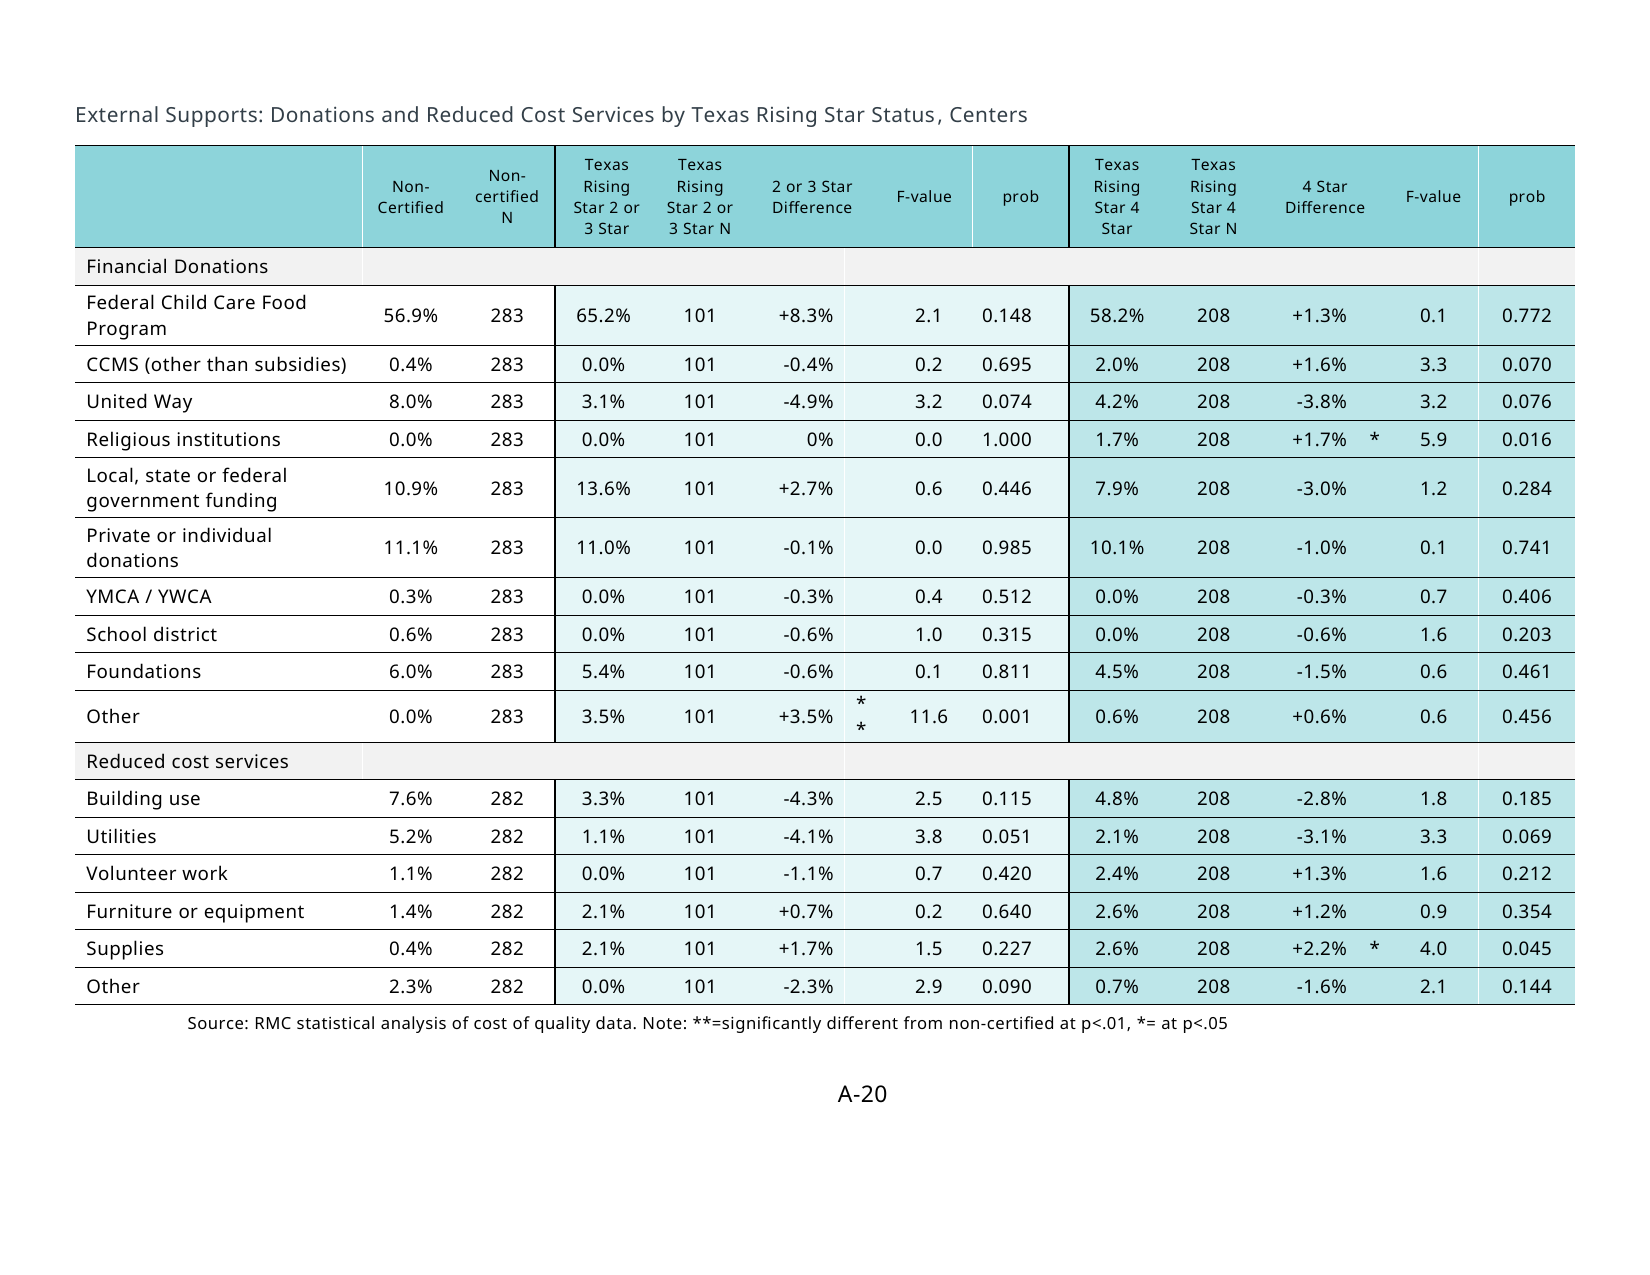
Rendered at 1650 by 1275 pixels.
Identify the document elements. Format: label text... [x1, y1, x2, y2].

table_cell 5.2% [363, 818, 459, 854]
table_cell 0.090 [981, 968, 1068, 1004]
table_cell 0.695 [981, 346, 1068, 382]
table_cell [845, 818, 876, 854]
table_cell 101 [652, 818, 748, 854]
table_cell 101 [652, 286, 748, 345]
table_cell [1358, 346, 1388, 382]
table_cell 0.446 [981, 458, 1068, 517]
table_cell 208 [1165, 818, 1262, 854]
table_cell [876, 248, 981, 285]
text Source: RMC statistical analysis of cost of quality data. Note: **=significantly different from non-certified at p<.01, *= at p<.05 [112, 1012, 1537, 1034]
table_cell -0.1% [748, 518, 844, 577]
table_cell 1.000 [981, 421, 1068, 457]
table_cell [1479, 743, 1575, 779]
table_cell 283 [459, 286, 554, 345]
table_cell -4.9% [748, 383, 844, 420]
table_cell 208 [1165, 780, 1262, 817]
table_cell 208 [1165, 518, 1262, 577]
table_cell 283 [459, 578, 554, 615]
table_cell 283 [459, 458, 554, 517]
table_cell 101 [652, 653, 748, 690]
table_cell [845, 780, 876, 817]
table_cell 0.016 [1479, 421, 1575, 457]
table_cell 1.8 [1388, 780, 1478, 817]
table_cell Religious institutions [75, 421, 362, 457]
table_cell 0.1 [1388, 286, 1478, 345]
table_cell 2.6% [1070, 893, 1165, 929]
table_cell -3.0% [1262, 458, 1358, 517]
table_cell 8.0% [363, 383, 459, 420]
table_cell 101 [652, 346, 748, 382]
table_cell [845, 968, 876, 1004]
table_header prob [973, 146, 1068, 247]
table_cell 0.811 [981, 653, 1068, 690]
table_cell 10.9% [363, 458, 459, 517]
table_cell 0.640 [981, 893, 1068, 929]
table_cell [1262, 743, 1358, 779]
table_cell 208 [1165, 346, 1262, 382]
table_cell 101 [652, 616, 748, 652]
table_cell 5.9 [1388, 421, 1478, 457]
table_cell 3.3 [1388, 346, 1478, 382]
table_cell 4.8% [1070, 780, 1165, 817]
table_cell ** [845, 691, 876, 742]
table_cell 101 [652, 968, 748, 1004]
table_cell [876, 743, 981, 779]
table_cell 282 [459, 893, 554, 929]
table_cell [845, 248, 876, 285]
table_cell 0.0% [1070, 578, 1165, 615]
table_cell [845, 616, 876, 652]
table_cell +1.2% [1262, 893, 1358, 929]
table_header F-value [876, 146, 972, 247]
table_cell +2.7% [748, 458, 844, 517]
table_cell [845, 518, 876, 577]
table_cell +1.7% [748, 930, 844, 967]
table_cell 0.3% [363, 578, 459, 615]
table_cell 7.9% [1070, 458, 1165, 517]
table_cell 0.354 [1479, 893, 1575, 929]
table_cell [1358, 743, 1388, 779]
table_cell 0.115 [981, 780, 1068, 817]
table_header F-value [1388, 146, 1478, 247]
table_cell 1.0 [876, 616, 981, 652]
table_cell -0.4% [748, 346, 844, 382]
table_cell Financial Donations [75, 248, 362, 285]
table_cell 0.0% [556, 578, 652, 615]
table_cell 4.0 [1388, 930, 1478, 967]
table_cell [459, 743, 555, 779]
table_cell 0.2 [876, 893, 981, 929]
table_cell -1.0% [1262, 518, 1358, 577]
table_cell 0.203 [1479, 616, 1575, 652]
table_cell 208 [1165, 286, 1262, 345]
table_cell 2.1 [876, 286, 981, 345]
table_cell 0.076 [1479, 383, 1575, 420]
table_cell * [1358, 421, 1388, 457]
table_cell 3.2 [1388, 383, 1478, 420]
table_header Texas Rising Star 2 or 3 Star N [652, 146, 748, 247]
table_cell 283 [459, 653, 554, 690]
table_cell 282 [459, 780, 554, 817]
table_cell [1069, 248, 1165, 285]
table_cell +8.3% [748, 286, 844, 345]
table_cell Foundations [75, 653, 362, 690]
table_cell +1.3% [1262, 286, 1358, 345]
table_cell 4.5% [1070, 653, 1165, 690]
table_cell [845, 743, 876, 779]
table_cell 283 [459, 346, 554, 382]
table_cell 283 [459, 518, 554, 577]
table_cell [1358, 383, 1388, 420]
table_cell Local, state or federal government funding [75, 458, 362, 517]
table_cell 0.7% [1070, 968, 1165, 1004]
table_cell -0.3% [748, 578, 844, 615]
table_cell Reduced cost services [75, 743, 362, 779]
table_cell United Way [75, 383, 362, 420]
table_cell 0.0 [876, 421, 981, 457]
table_cell 3.3% [556, 780, 652, 817]
table_cell 0.051 [981, 818, 1068, 854]
table_cell 0.284 [1479, 458, 1575, 517]
table_cell [1388, 743, 1478, 779]
table_cell -2.3% [748, 968, 844, 1004]
table_cell 0.406 [1479, 578, 1575, 615]
table_cell -3.1% [1262, 818, 1358, 854]
table_cell 101 [652, 383, 748, 420]
table_cell -4.3% [748, 780, 844, 817]
table_cell -4.1% [748, 818, 844, 854]
table_cell [845, 346, 876, 382]
table_cell +1.6% [1262, 346, 1358, 382]
table_cell 208 [1165, 893, 1262, 929]
table_header 4 Star Difference [1262, 146, 1388, 247]
table_cell 2.5 [876, 780, 981, 817]
table_cell 2.0% [1070, 346, 1165, 382]
table_cell 3.5% [556, 691, 652, 742]
table_cell 2.1% [1070, 818, 1165, 854]
table_cell 283 [459, 691, 554, 742]
table_cell [845, 383, 876, 420]
table_cell 0.0% [363, 691, 459, 742]
table_cell Federal Child Care Food Program [75, 286, 362, 345]
table_cell [845, 421, 876, 457]
table_cell [363, 248, 459, 285]
table_cell Private or individual donations [75, 518, 362, 577]
table_cell 0.7 [876, 855, 981, 892]
table_cell 13.6% [556, 458, 652, 517]
table_cell 208 [1165, 968, 1262, 1004]
table_cell +3.5% [748, 691, 844, 742]
table_cell 0.045 [1479, 930, 1575, 967]
table_cell 0.0% [556, 968, 652, 1004]
table_cell 282 [459, 968, 554, 1004]
table_cell [845, 286, 876, 345]
table_cell 6.0% [363, 653, 459, 690]
table_cell [1358, 818, 1388, 854]
table_cell 2.1% [556, 930, 652, 967]
table_cell [845, 893, 876, 929]
table_cell 2.9 [876, 968, 981, 1004]
table_cell 5.4% [556, 653, 652, 690]
table_cell 208 [1165, 421, 1262, 457]
table_cell 101 [652, 421, 748, 457]
table_cell Utilities [75, 818, 362, 854]
table_cell [1262, 248, 1358, 285]
table_cell 0.741 [1479, 518, 1575, 577]
table_cell [1479, 248, 1575, 285]
table_cell 7.6% [363, 780, 459, 817]
table_cell 3.2 [876, 383, 981, 420]
table_cell [1358, 653, 1388, 690]
table_cell 282 [459, 818, 554, 854]
table_cell [1388, 248, 1478, 285]
table_cell [845, 578, 876, 615]
table_cell [1358, 968, 1388, 1004]
table_cell [1358, 616, 1388, 652]
table_cell 0.4 [876, 578, 981, 615]
table_cell 0.144 [1479, 968, 1575, 1004]
table_cell 283 [459, 421, 554, 457]
table_cell 101 [652, 691, 748, 742]
table_cell 3.8 [876, 818, 981, 854]
table_cell 0.6% [363, 616, 459, 652]
table_cell [1358, 458, 1388, 517]
table_cell 208 [1165, 578, 1262, 615]
table_header Non-Certified [363, 146, 459, 247]
table_cell [1358, 248, 1388, 285]
table_cell -1.1% [748, 855, 844, 892]
table_cell 0.420 [981, 855, 1068, 892]
table_cell [748, 743, 844, 779]
table_cell [1165, 248, 1262, 285]
table_cell [1358, 893, 1388, 929]
table_header Outcome [75, 146, 362, 247]
table_cell 283 [459, 616, 554, 652]
table_header 2 or 3 Star Difference [748, 146, 876, 247]
table_cell 101 [652, 458, 748, 517]
table_cell [652, 248, 748, 285]
table_cell 0.1 [1388, 518, 1478, 577]
table_cell 208 [1165, 691, 1262, 742]
table_cell 2.4% [1070, 855, 1165, 892]
table_cell School district [75, 616, 362, 652]
table_cell 0.4% [363, 346, 459, 382]
table_cell 1.6 [1388, 616, 1478, 652]
table_cell 0.0% [556, 421, 652, 457]
table_cell [1069, 743, 1165, 779]
table_cell 2.6% [1070, 930, 1165, 967]
table_cell 0.512 [981, 578, 1068, 615]
table_cell YMCA / YWCA [75, 578, 362, 615]
table_cell 65.2% [556, 286, 652, 345]
table_cell 282 [459, 855, 554, 892]
table_cell 0.0% [1070, 616, 1165, 652]
table_header Texas Rising Star 4 Star N [1165, 146, 1262, 247]
table_cell -2.8% [1262, 780, 1358, 817]
table_cell 0.074 [981, 383, 1068, 420]
table_header Non-certified N [459, 146, 554, 247]
table_cell [1358, 780, 1388, 817]
table_cell Supplies [75, 930, 362, 967]
table_cell 0.185 [1479, 780, 1575, 817]
table_cell 0.7 [1388, 578, 1478, 615]
table_cell 0.6 [1388, 653, 1478, 690]
table_cell 11.0% [556, 518, 652, 577]
table_cell 1.1% [556, 818, 652, 854]
table_cell [1358, 855, 1388, 892]
table_cell [1358, 578, 1388, 615]
table_cell 0.1 [876, 653, 981, 690]
table_header prob [1479, 146, 1575, 247]
table_cell [748, 248, 844, 285]
table_cell 101 [652, 518, 748, 577]
table_cell [1358, 286, 1388, 345]
table_cell 2.3% [363, 968, 459, 1004]
table_cell [845, 458, 876, 517]
table_cell -0.6% [1262, 616, 1358, 652]
table_cell 0.461 [1479, 653, 1575, 690]
table_cell 0.0% [363, 421, 459, 457]
table_cell 0% [748, 421, 844, 457]
table_cell 282 [459, 930, 554, 967]
table_cell 0.069 [1479, 818, 1575, 854]
table_cell [1358, 518, 1388, 577]
table_cell 101 [652, 578, 748, 615]
table_cell -3.8% [1262, 383, 1358, 420]
table_cell [845, 855, 876, 892]
table_cell Volunteer work [75, 855, 362, 892]
table_cell 11.6 [876, 691, 981, 742]
table_cell 1.4% [363, 893, 459, 929]
table_cell 208 [1165, 616, 1262, 652]
text External Supports: Donations and Reduced Cost Services by Texas Rising Star Status, Centers [75, 100, 1575, 128]
table_cell -1.6% [1262, 968, 1358, 1004]
table_cell 208 [1165, 458, 1262, 517]
table_cell 101 [652, 893, 748, 929]
table_cell 3.3 [1388, 818, 1478, 854]
table_cell 208 [1165, 930, 1262, 967]
table_cell 0.985 [981, 518, 1068, 577]
table_cell 1.5 [876, 930, 981, 967]
table_cell -0.6% [748, 653, 844, 690]
table_cell [981, 248, 1069, 285]
table_cell [981, 743, 1069, 779]
table_cell 1.2 [1388, 458, 1478, 517]
table_cell 0.148 [981, 286, 1068, 345]
table_cell [1165, 743, 1262, 779]
table_cell 101 [652, 930, 748, 967]
table_cell 1.1% [363, 855, 459, 892]
table_cell -1.5% [1262, 653, 1358, 690]
table_cell [845, 930, 876, 967]
table_cell 0.6 [876, 458, 981, 517]
table_cell 283 [459, 383, 554, 420]
table_cell Furniture or equipment [75, 893, 362, 929]
table_cell CCMS (other than subsidies) [75, 346, 362, 382]
table_cell [1358, 691, 1388, 742]
table_cell 2.1% [556, 893, 652, 929]
table_cell 0.227 [981, 930, 1068, 967]
table_cell 0.070 [1479, 346, 1575, 382]
table_cell 208 [1165, 653, 1262, 690]
table_cell 0.212 [1479, 855, 1575, 892]
table_cell 1.7% [1070, 421, 1165, 457]
table_cell 0.6 [1388, 691, 1478, 742]
table_cell [845, 653, 876, 690]
table_cell 0.0 [876, 518, 981, 577]
table_cell -0.6% [748, 616, 844, 652]
table_cell [652, 743, 748, 779]
table_cell 0.9 [1388, 893, 1478, 929]
table_cell 0.6% [1070, 691, 1165, 742]
table_cell +0.7% [748, 893, 844, 929]
table_cell 208 [1165, 855, 1262, 892]
table_cell +2.2% [1262, 930, 1358, 967]
table_cell 2.1 [1388, 968, 1478, 1004]
table_cell +1.3% [1262, 855, 1358, 892]
table_cell Building use [75, 780, 362, 817]
table_cell * [1358, 930, 1388, 967]
table_cell 0.001 [981, 691, 1068, 742]
table_header Texas Rising Star 4 Star [1070, 146, 1165, 247]
table_cell 56.9% [363, 286, 459, 345]
table_cell 0.2 [876, 346, 981, 382]
table_cell +0.6% [1262, 691, 1358, 742]
table_cell 11.1% [363, 518, 459, 577]
table_cell 1.6 [1388, 855, 1478, 892]
table_cell 58.2% [1070, 286, 1165, 345]
table_cell 101 [652, 780, 748, 817]
table_cell +1.7% [1262, 421, 1358, 457]
table_cell 4.2% [1070, 383, 1165, 420]
table_cell [363, 743, 459, 779]
table_cell 0.315 [981, 616, 1068, 652]
table_cell 0.0% [556, 346, 652, 382]
table_cell 0.772 [1479, 286, 1575, 345]
table_cell 3.1% [556, 383, 652, 420]
table_cell Other [75, 968, 362, 1004]
table_cell 101 [652, 855, 748, 892]
table_cell 0.0% [556, 616, 652, 652]
table_cell 0.4% [363, 930, 459, 967]
table_cell -0.3% [1262, 578, 1358, 615]
table_cell 0.0% [556, 855, 652, 892]
table_cell 208 [1165, 383, 1262, 420]
table_cell [459, 248, 555, 285]
table_cell [555, 743, 652, 779]
table_cell 0.456 [1479, 691, 1575, 742]
table_cell Other [75, 691, 362, 742]
table_header Texas Rising Star 2 or 3 Star [556, 146, 652, 247]
table_cell 10.1% [1070, 518, 1165, 577]
table_cell [555, 248, 652, 285]
